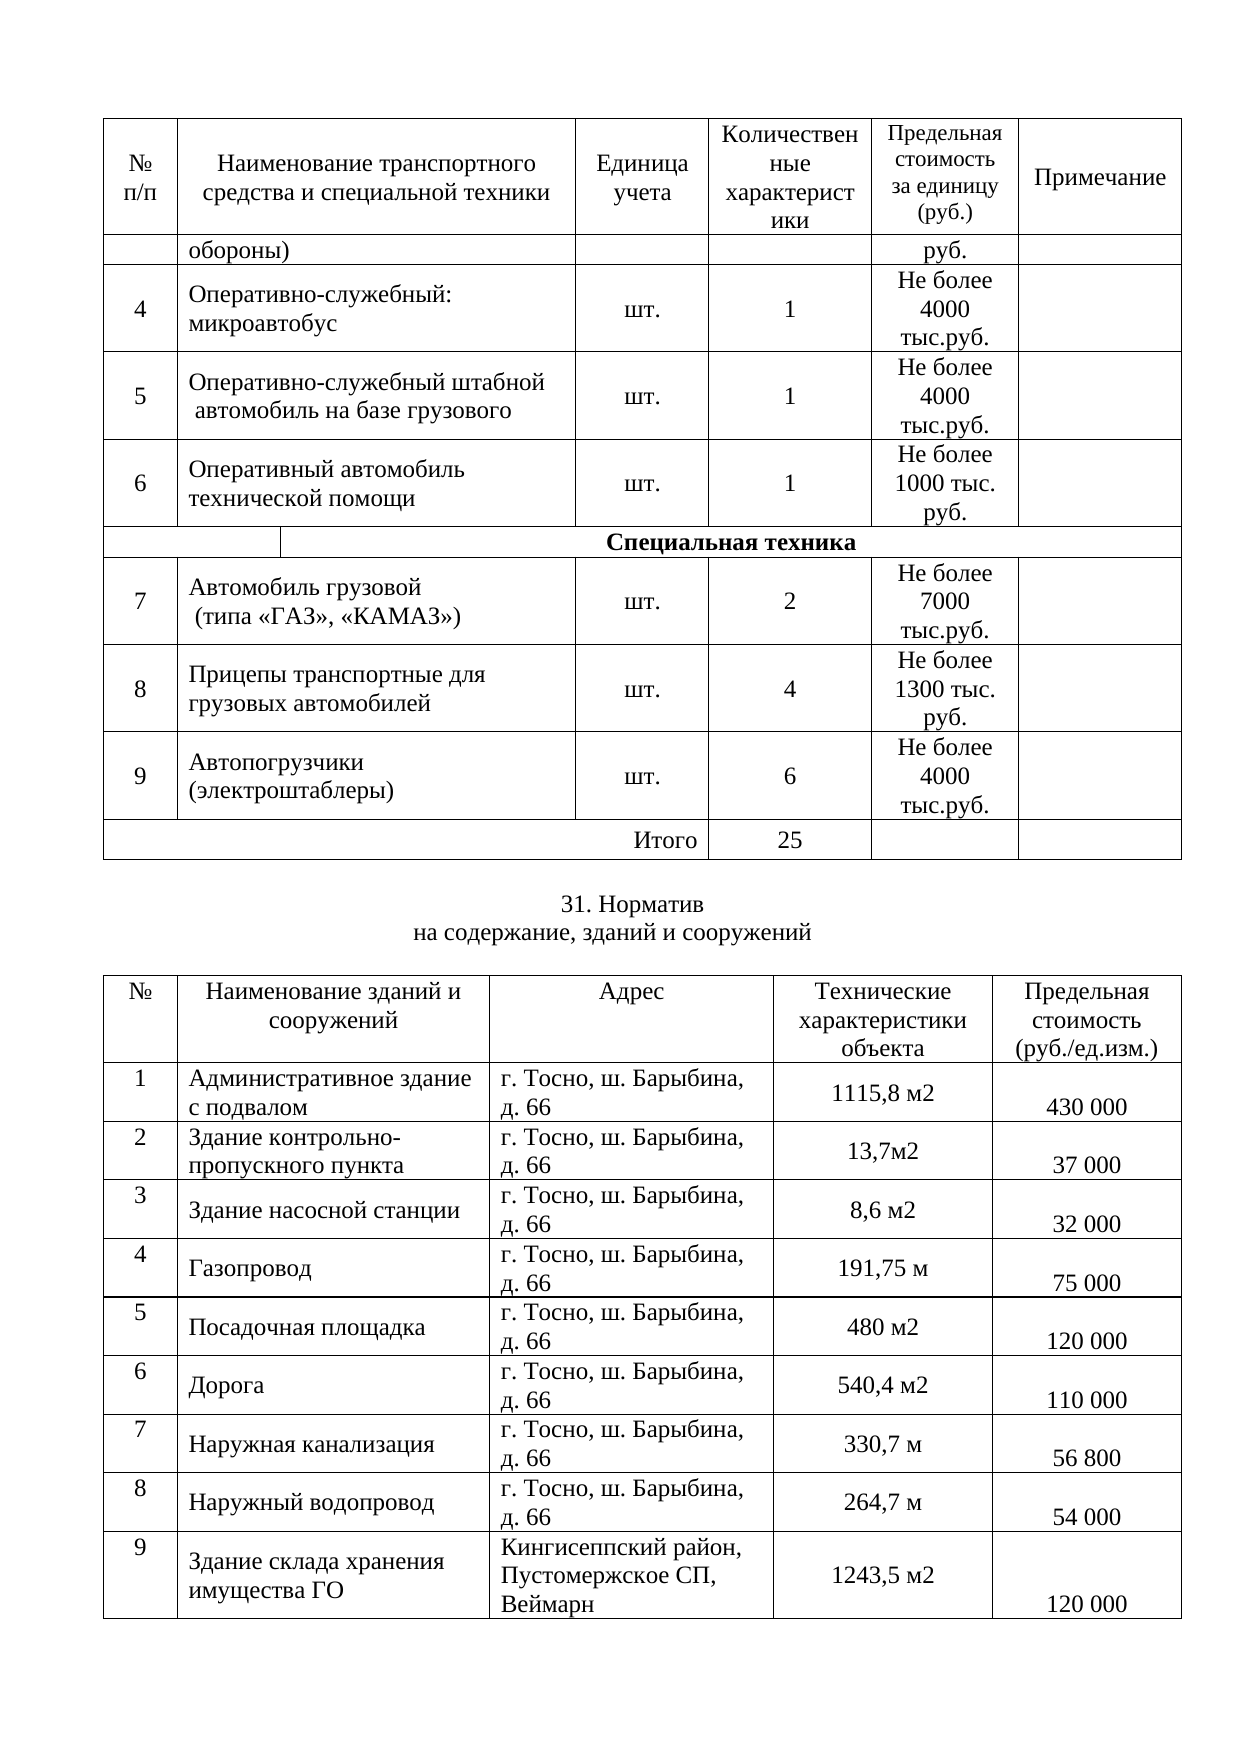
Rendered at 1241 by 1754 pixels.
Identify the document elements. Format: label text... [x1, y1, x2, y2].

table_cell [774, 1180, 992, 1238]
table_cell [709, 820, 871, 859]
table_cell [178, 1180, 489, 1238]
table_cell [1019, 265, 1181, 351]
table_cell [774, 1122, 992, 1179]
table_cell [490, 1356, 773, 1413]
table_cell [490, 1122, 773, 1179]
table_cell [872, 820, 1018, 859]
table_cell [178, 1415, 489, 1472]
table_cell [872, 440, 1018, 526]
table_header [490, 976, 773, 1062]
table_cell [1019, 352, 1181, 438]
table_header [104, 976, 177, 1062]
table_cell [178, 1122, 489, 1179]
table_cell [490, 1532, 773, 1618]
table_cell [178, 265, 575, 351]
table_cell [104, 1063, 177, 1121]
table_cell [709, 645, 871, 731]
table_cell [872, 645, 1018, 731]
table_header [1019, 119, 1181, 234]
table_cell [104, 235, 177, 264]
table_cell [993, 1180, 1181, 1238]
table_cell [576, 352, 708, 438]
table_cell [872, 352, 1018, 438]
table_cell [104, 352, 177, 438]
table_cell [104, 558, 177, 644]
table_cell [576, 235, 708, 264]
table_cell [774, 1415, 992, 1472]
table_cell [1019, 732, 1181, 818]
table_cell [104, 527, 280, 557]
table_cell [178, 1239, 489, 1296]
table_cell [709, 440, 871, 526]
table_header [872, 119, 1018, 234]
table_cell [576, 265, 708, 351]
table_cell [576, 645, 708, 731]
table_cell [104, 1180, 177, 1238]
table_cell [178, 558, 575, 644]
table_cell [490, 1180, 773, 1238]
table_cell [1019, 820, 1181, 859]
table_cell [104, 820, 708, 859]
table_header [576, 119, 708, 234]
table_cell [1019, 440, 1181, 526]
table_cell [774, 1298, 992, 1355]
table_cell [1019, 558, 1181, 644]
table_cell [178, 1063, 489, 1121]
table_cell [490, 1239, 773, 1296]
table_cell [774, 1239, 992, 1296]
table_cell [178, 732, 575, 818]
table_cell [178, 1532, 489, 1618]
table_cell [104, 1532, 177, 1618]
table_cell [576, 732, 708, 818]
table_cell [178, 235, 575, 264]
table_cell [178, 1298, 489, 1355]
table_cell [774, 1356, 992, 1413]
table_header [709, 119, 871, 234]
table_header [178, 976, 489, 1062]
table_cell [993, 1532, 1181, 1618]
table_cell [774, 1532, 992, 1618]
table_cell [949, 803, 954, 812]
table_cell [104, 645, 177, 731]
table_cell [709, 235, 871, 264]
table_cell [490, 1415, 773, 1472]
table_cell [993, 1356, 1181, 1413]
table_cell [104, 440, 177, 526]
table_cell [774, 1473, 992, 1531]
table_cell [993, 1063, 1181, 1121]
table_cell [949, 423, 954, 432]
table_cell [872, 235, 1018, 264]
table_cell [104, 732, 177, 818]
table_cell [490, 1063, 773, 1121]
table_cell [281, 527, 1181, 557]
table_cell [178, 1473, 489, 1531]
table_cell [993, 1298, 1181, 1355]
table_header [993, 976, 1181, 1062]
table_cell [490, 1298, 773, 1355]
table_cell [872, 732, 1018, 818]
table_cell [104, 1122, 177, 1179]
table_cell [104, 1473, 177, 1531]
title 31. Норматив [561, 889, 1152, 917]
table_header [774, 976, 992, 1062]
title на содержание, зданий и сооружений [362, 917, 1152, 946]
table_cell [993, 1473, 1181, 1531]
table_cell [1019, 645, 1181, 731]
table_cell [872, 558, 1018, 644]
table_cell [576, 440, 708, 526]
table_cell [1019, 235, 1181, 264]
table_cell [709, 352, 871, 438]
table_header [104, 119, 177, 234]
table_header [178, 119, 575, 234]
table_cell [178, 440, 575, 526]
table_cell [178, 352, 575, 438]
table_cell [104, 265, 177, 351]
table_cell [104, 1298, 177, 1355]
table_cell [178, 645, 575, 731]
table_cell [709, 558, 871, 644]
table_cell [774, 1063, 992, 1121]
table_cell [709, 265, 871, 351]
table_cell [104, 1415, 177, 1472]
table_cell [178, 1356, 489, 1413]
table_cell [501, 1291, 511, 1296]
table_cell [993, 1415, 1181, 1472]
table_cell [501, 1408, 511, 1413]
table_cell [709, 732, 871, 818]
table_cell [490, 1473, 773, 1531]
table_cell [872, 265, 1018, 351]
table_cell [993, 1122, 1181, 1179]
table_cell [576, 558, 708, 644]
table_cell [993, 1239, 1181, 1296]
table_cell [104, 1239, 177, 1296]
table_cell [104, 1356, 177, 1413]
